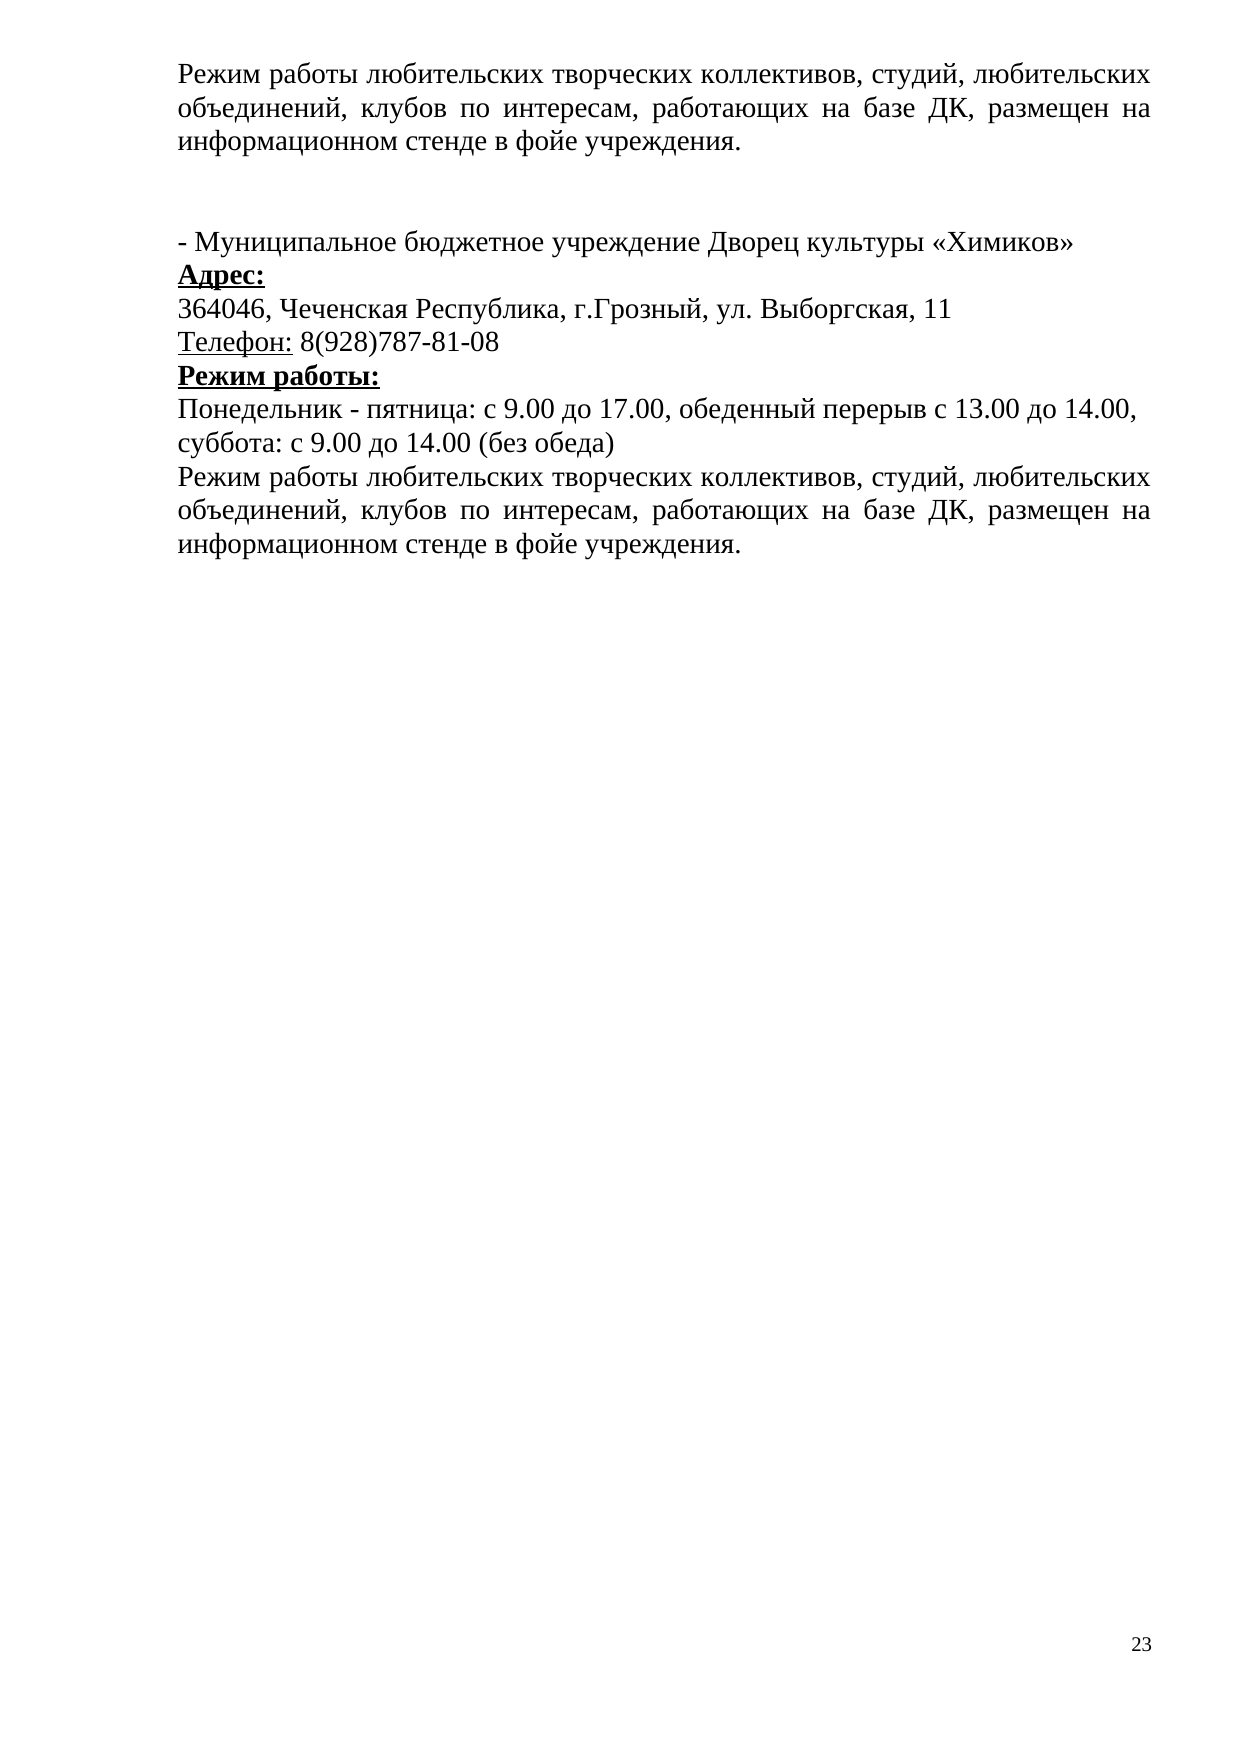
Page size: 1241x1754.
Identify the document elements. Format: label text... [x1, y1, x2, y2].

text Адрес: [177, 257, 1152, 291]
text - Муниципальное бюджетное учреждение Дворец культуры «Химиков» [177, 224, 1152, 257]
text Режим работы любительских творческих коллективов, студий, любительских объединений, клубов по интересам, работающих на базе ДК, размещен на информационном стенде в фойе учреждения. [177, 459, 1152, 559]
text Режим работы любительских творческих коллективов, студий, любительских объединений, клубов по интересам, работающих на базе ДК, размещен на информационном стенде в фойе учреждения. [177, 56, 1152, 157]
text Понедельник - пятница: с 9.00 до 17.00, обеденный перерыв с 13.00 до 14.00, [177, 392, 1152, 425]
text Телефон: 8(928)787-81-08 [177, 324, 1152, 358]
text 364046, Чеченская Республика, г.Грозный, ул. Выборгская, 11 [177, 291, 1152, 324]
text суббота: с 9.00 до 14.00 (без обеда) [177, 425, 1152, 459]
text Режим работы: [177, 358, 1152, 392]
